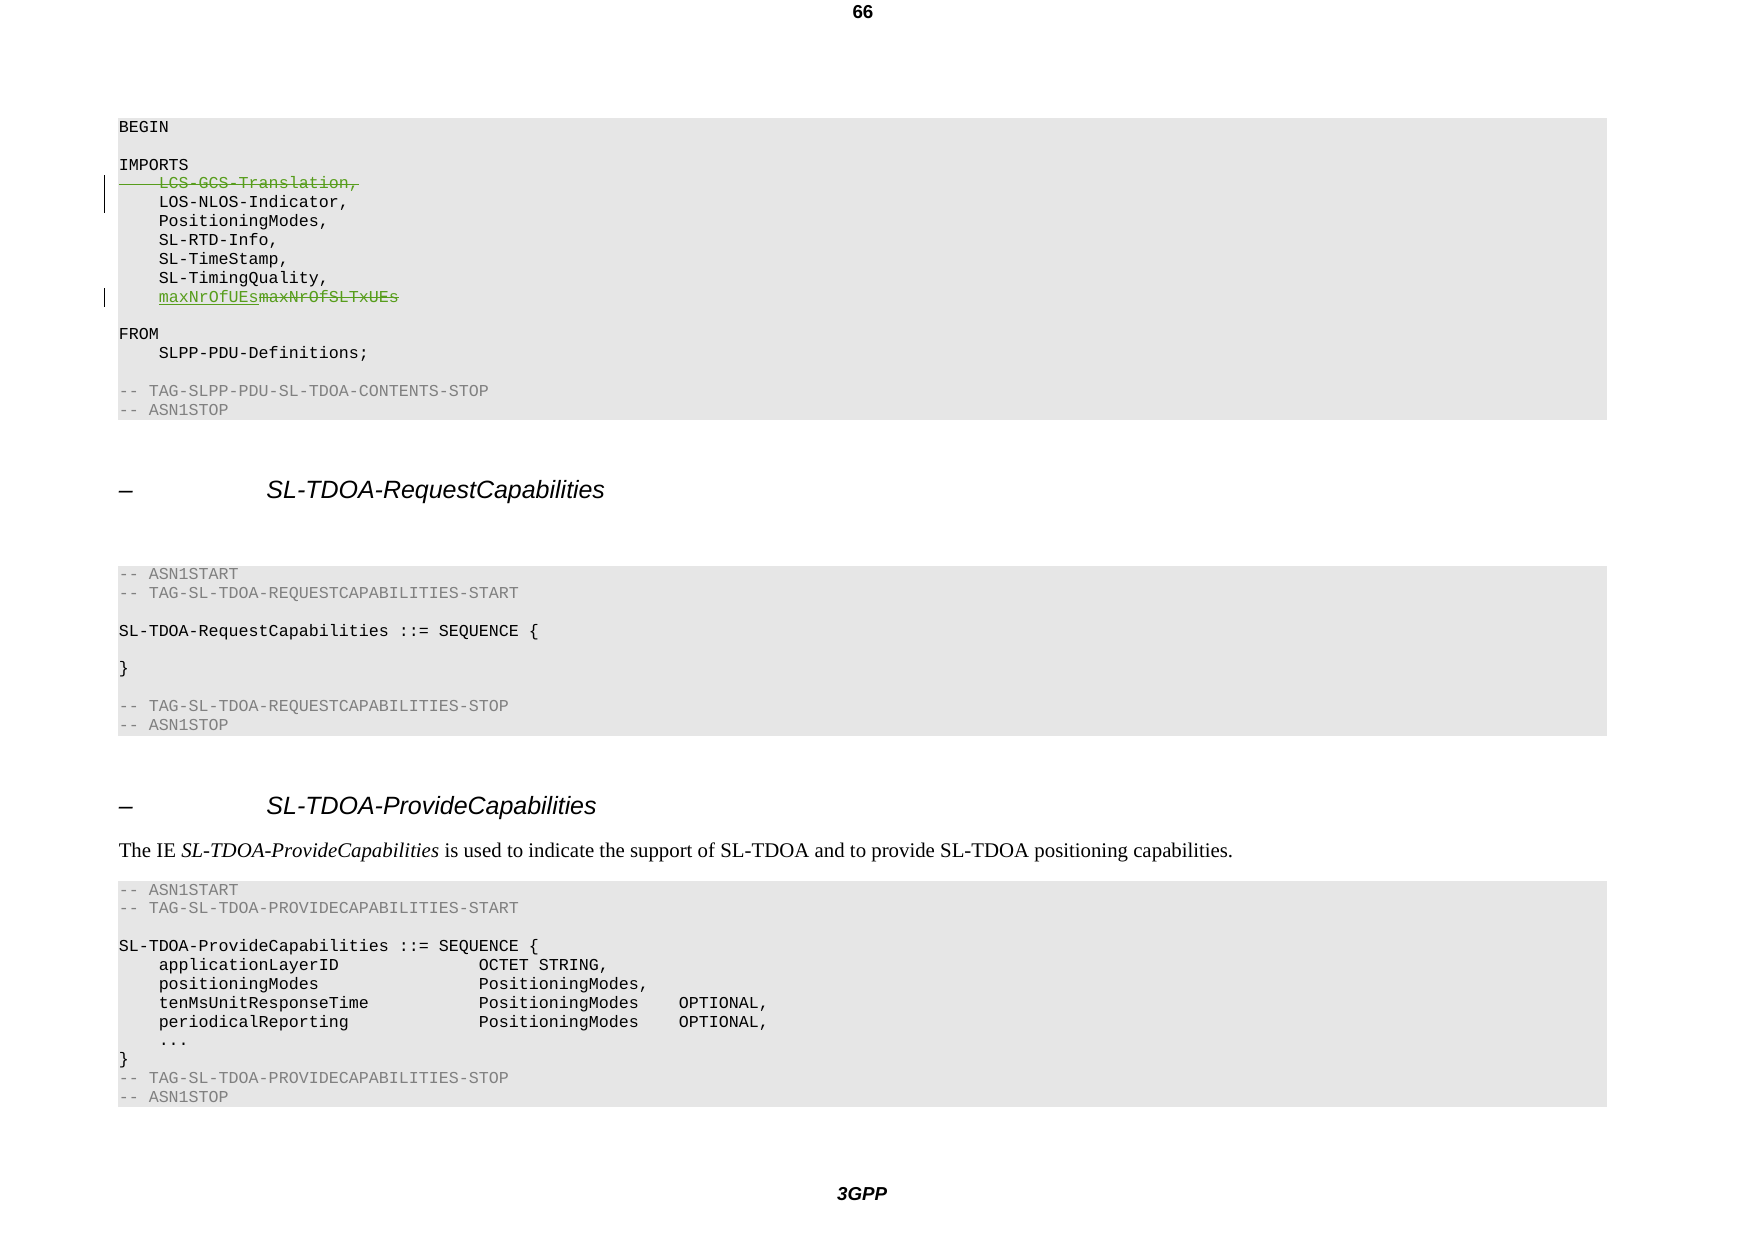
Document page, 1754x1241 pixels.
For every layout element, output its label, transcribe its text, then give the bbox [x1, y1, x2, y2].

text -- TAG-SL-TDOA-REQUESTCAPABILITIES-STOP [118, 698, 1607, 717]
text SL-RTD-Info, [118, 232, 1607, 251]
text FROM [118, 326, 1607, 345]
text SL-TimingQuality, [118, 269, 1607, 288]
text applicationLayerID OCTET STRING, [118, 957, 1607, 975]
text -- TAG-SL-TDOA-PROVIDECAPABILITIES-STOP [118, 1070, 1607, 1088]
text } [118, 660, 1607, 679]
text BEGIN [118, 118, 1607, 137]
text -- TAG-SL-TDOA-PROVIDECAPABILITIES-START [118, 900, 1607, 919]
text -- TAG-SLPP-PDU-SL-TDOA-CONTENTS-STOP [118, 382, 1607, 401]
text -- TAG-SL-TDOA-REQUESTCAPABILITIES-START [118, 585, 1607, 603]
subtitle – SL-TDOA-RequestCapabilities [118, 476, 1607, 504]
text SL-TDOA-ProvideCapabilities ::= SEQUENCE { [118, 938, 1607, 957]
text SLPP-PDU-Definitions; [118, 345, 1607, 364]
text -- ASN1STOP [118, 401, 1607, 420]
text -- ASN1STOP [118, 717, 1607, 736]
text -- ASN1START [118, 881, 1607, 900]
text IMPORTS [118, 156, 1607, 175]
text periodicalReporting PositioningModes OPTIONAL, [118, 1013, 1607, 1032]
text positioningModes PositioningModes, [118, 975, 1607, 994]
text The IE SL-TDOA-ProvideCapabilities is used to indicate the support of SL-TDOA and to provide SL-TDOA positioning capabilities. [118, 838, 1607, 862]
text -- ASN1START [118, 566, 1607, 585]
text -- ASN1STOP [118, 1088, 1607, 1107]
text SL-TimeStamp, [118, 251, 1607, 269]
text LOS-NLOS-Indicator, [118, 194, 1607, 213]
subtitle – SL-TDOA-ProvideCapabilities [118, 791, 1607, 819]
text PositioningModes, [118, 213, 1607, 232]
text ... [118, 1032, 1607, 1051]
text } [118, 1051, 1607, 1070]
text SL-TDOA-RequestCapabilities ::= SEQUENCE { [118, 622, 1607, 641]
text tenMsUnitResponseTime PositioningModes OPTIONAL, [118, 994, 1607, 1013]
